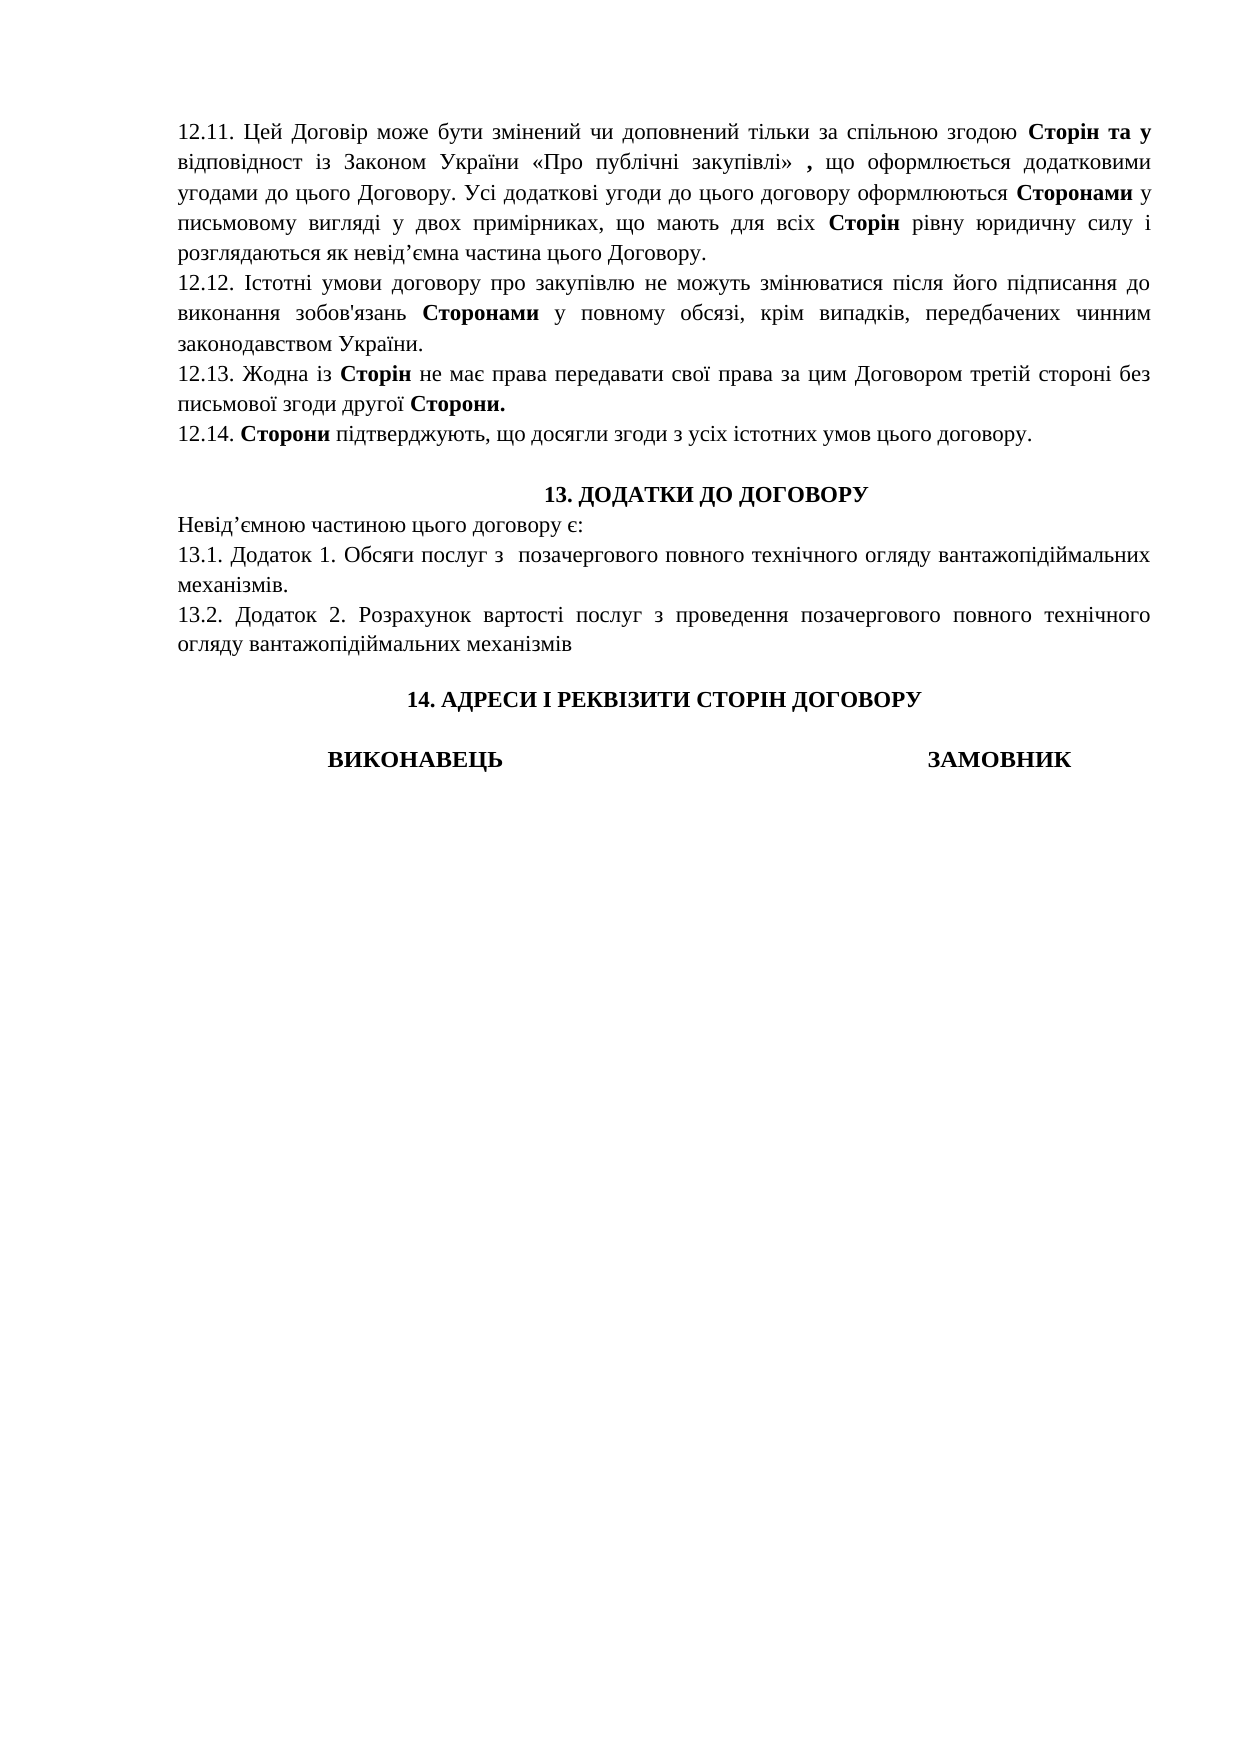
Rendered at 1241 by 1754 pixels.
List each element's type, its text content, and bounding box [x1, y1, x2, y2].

text 14. АДРЕСИ І РЕКВІЗИТИ СТОРІН ДОГОВОРУ [177, 686, 1152, 712]
text 12.11. Цей Договір може бути змінений чи доповнений тільки за спільною згодою Сторін та у відповідност із Законом України «Про публічні закупівлі» , що оформлюється додатковими угодами до цього Договору. Усі додаткові угоди до цього договору оформлюються Сторонами у письмовому вигляді у двох примірниках, що мають для всіх Сторін рівну юридичну силу і розглядаються як невід’ємна частина цього Договору. [177, 118, 1152, 265]
text 12.14. Сторони підтверджують, що досягли згоди з усіх істотних умов цього договору. [177, 420, 1152, 447]
text Невід’ємною частиною цього договору є: [177, 511, 1152, 537]
text 12.12. Істотні умови договору про закупівлю не можуть змінюватися після його підписання до виконання зобов'язань Сторонами у повному обсязі, крім випадків, передбачених чинним законодавством України. [177, 269, 1152, 356]
text 12.13. Жодна із Сторін не має права передавати свої права за цим Договором третій стороні без письмової згоди другої Сторони. [177, 360, 1152, 416]
text 13.2. Додаток 2. Розрахунок вартості послуг з проведення позачергового повного технічного огляду вантажопідіймальних механізмів [177, 601, 1152, 656]
text 13.1. Додаток 1. Обсяги послуг з позачергового повного технічного огляду вантажопідіймальних механізмів. [177, 541, 1152, 598]
text 13. ДОДАТКИ ДО ДОГОВОРУ [177, 481, 1152, 507]
text ВИКОНАВЕЦЬ ЗАМОВНИК [177, 746, 1138, 773]
